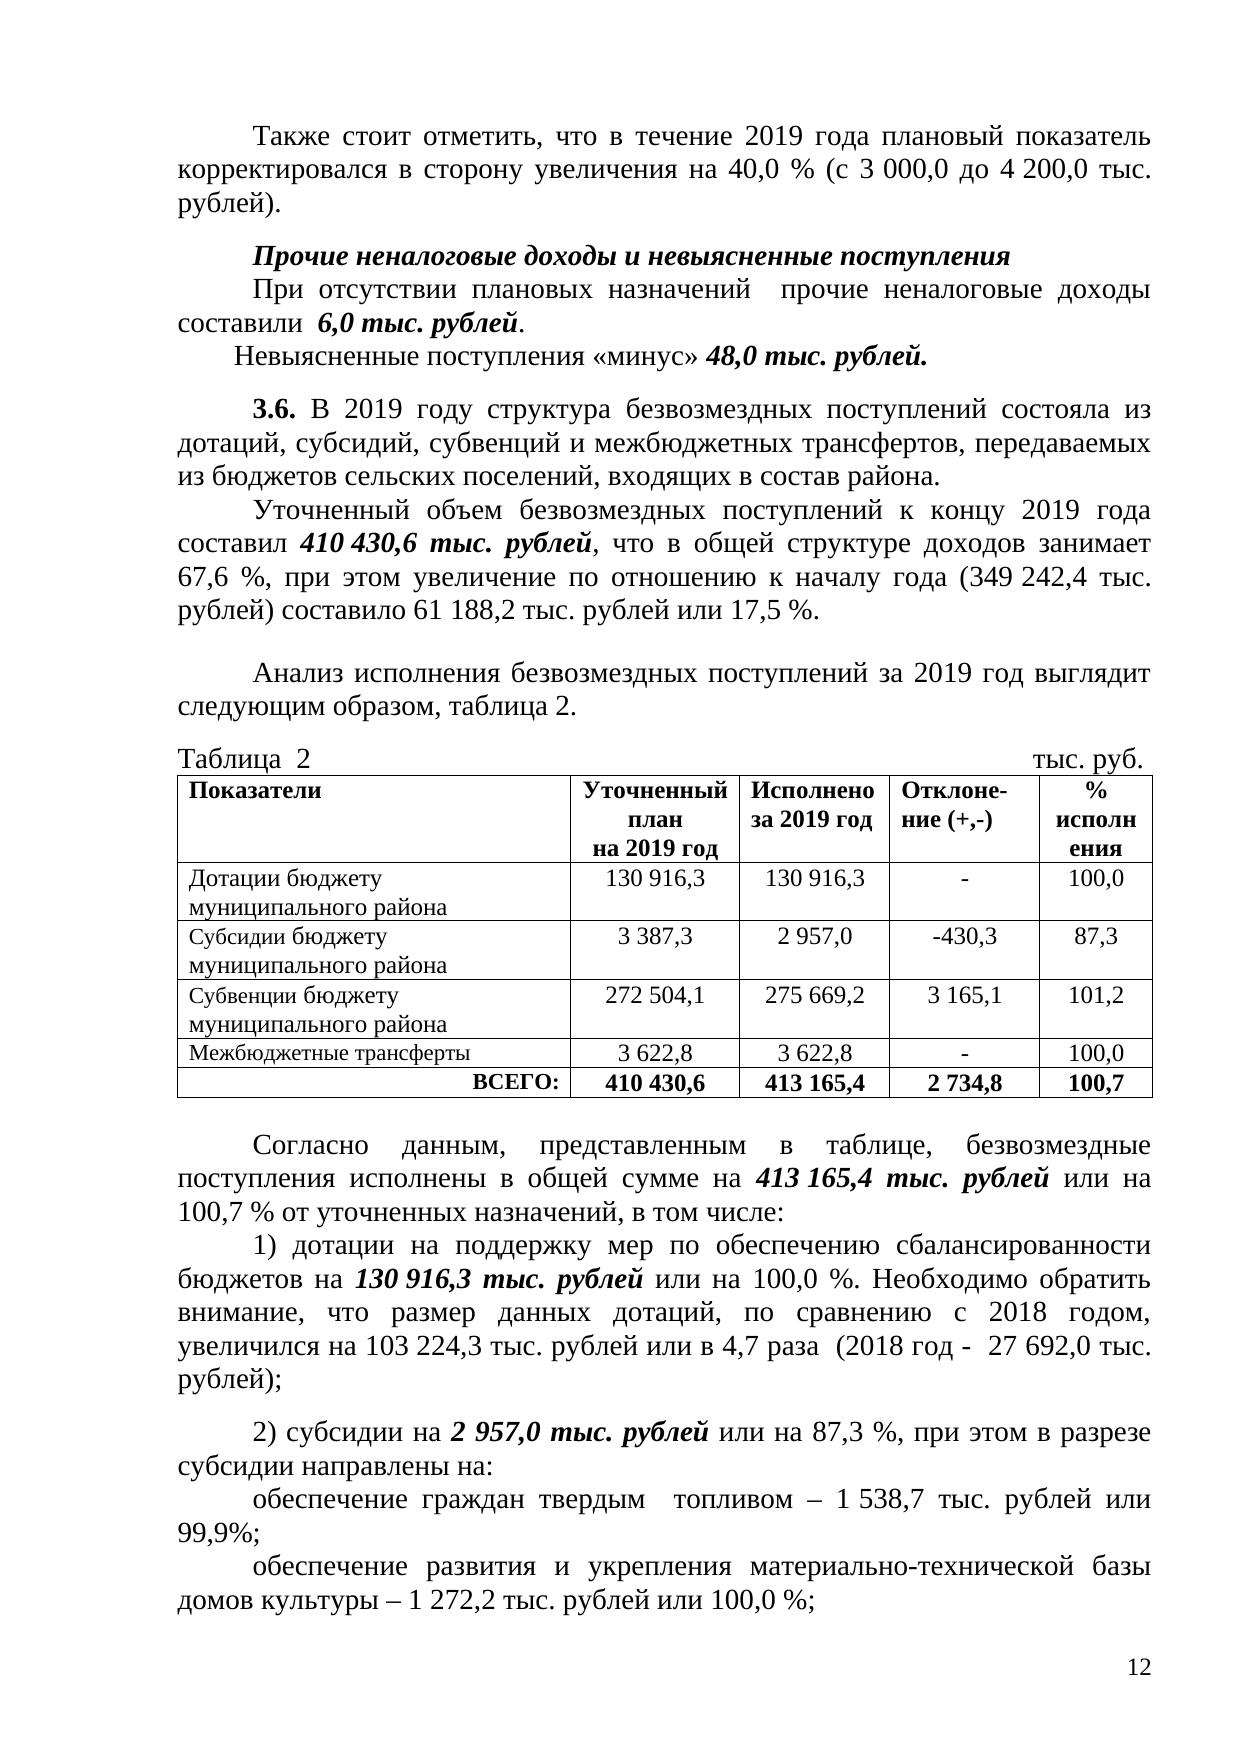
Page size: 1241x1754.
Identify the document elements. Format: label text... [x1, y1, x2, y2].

text Невыясненные поступления «минус» 48,0 тыс. рублей. [177, 338, 1152, 372]
table_cell 272 504,1 [571, 980, 739, 1037]
text Также стоит отметить, что в течение 2019 года плановый показатель корректировался в сторону увеличения на 40,0 % (с 3 000,0 до 4 200,0 тыс. рублей). [177, 118, 1152, 219]
text Прочие неналоговые доходы и невыясненные поступления [177, 238, 1152, 271]
table_header % исполнения [1040, 776, 1152, 862]
text 1) дотации на поддержку мер по обеспечению сбалансированности бюджетов на 130 916,3 тыс. рублей или на 100,0 %. Необходимо обратить внимание, что размер данных дотаций, по сравнению с 2018 годом, увеличился на 103 224,3 тыс. рублей или в 4,7 раза (2018 год - 27 692,0 тыс. рублей); [177, 1227, 1152, 1395]
text 2) субсидии на 2 957,0 тыс. рублей или на 87,3 %, при этом в разрезе субсидии направлены на: [177, 1414, 1152, 1481]
text 3.6. В 2019 году структура безвозмездных поступлений состояла из дотаций, субсидий, субвенций и межбюджетных трансфертов, передаваемых из бюджетов сельских поселений, входящих в состав района. [177, 391, 1152, 492]
text Согласно данным, представленным в таблице, безвозмездные поступления исполнены в общей сумме на 413 165,4 тыс. рублей или на 100,7 % от уточненных назначений, в том числе: [177, 1127, 1152, 1227]
table_cell 3 165,1 [890, 980, 1039, 1037]
table_cell 130 916,3 [571, 863, 739, 920]
table_header Показатели [178, 776, 570, 862]
table_cell 2 957,0 [740, 921, 889, 979]
table_cell 2 734,8 [890, 1068, 1039, 1097]
table_cell Субсидии бюджету муниципального района [178, 921, 570, 979]
text При отсутствии плановых назначений прочие неналоговые доходы составили 6,0 тыс. рублей. [177, 271, 1152, 338]
table_cell -430,3 [890, 921, 1039, 979]
table_cell 87,3 [1040, 921, 1152, 979]
text Таблица 2 тыс. руб. [177, 741, 1152, 774]
table_cell 3 622,8 [571, 1039, 739, 1067]
text обеспечение развития и укрепления материально-технической базы домов культуры – 1 272,2 тыс. рублей или 100,0 %; [177, 1548, 1152, 1616]
table_cell 130 916,3 [740, 863, 889, 920]
table_header Отклоне- ние (+,-) [890, 776, 1039, 862]
table_cell Субвенции бюджету муниципального района [178, 980, 570, 1037]
table_cell Дотации бюджету муниципального района [178, 863, 570, 920]
table_cell - [890, 863, 1039, 920]
text Анализ исполнения безвозмездных поступлений за 2019 год выглядит следующим образом, таблица 2. [177, 655, 1152, 722]
table_cell ВСЕГО: [178, 1068, 570, 1097]
table_cell Межбюджетные трансферты [178, 1039, 570, 1067]
text обеспечение граждан твердым топливом – 1 538,7 тыс. рублей или 99,9%; [177, 1481, 1152, 1548]
table_cell 275 669,2 [740, 980, 889, 1037]
table_header Исполнено за 2019 год [740, 776, 889, 862]
table_cell 410 430,6 [571, 1068, 739, 1097]
table_cell 100,7 [1040, 1068, 1152, 1097]
table_header Уточненный план на 2019 год [571, 776, 739, 862]
table_cell 101,2 [1040, 980, 1152, 1037]
table_cell - [890, 1039, 1039, 1067]
table_cell 413 165,4 [740, 1068, 889, 1097]
table_cell 3 387,3 [571, 921, 739, 979]
table_cell 100,0 [1040, 1039, 1152, 1067]
table_cell 3 622,8 [740, 1039, 889, 1067]
text Уточненный объем безвозмездных поступлений к концу 2019 года составил 410 430,6 тыс. рублей, что в общей структуре доходов занимает 67,6 %, при этом увеличение по отношению к началу года (349 242,4 тыс. рублей) составило 61 188,2 тыс. рублей или 17,5 %. [177, 492, 1152, 626]
table_cell 100,0 [1040, 863, 1152, 920]
